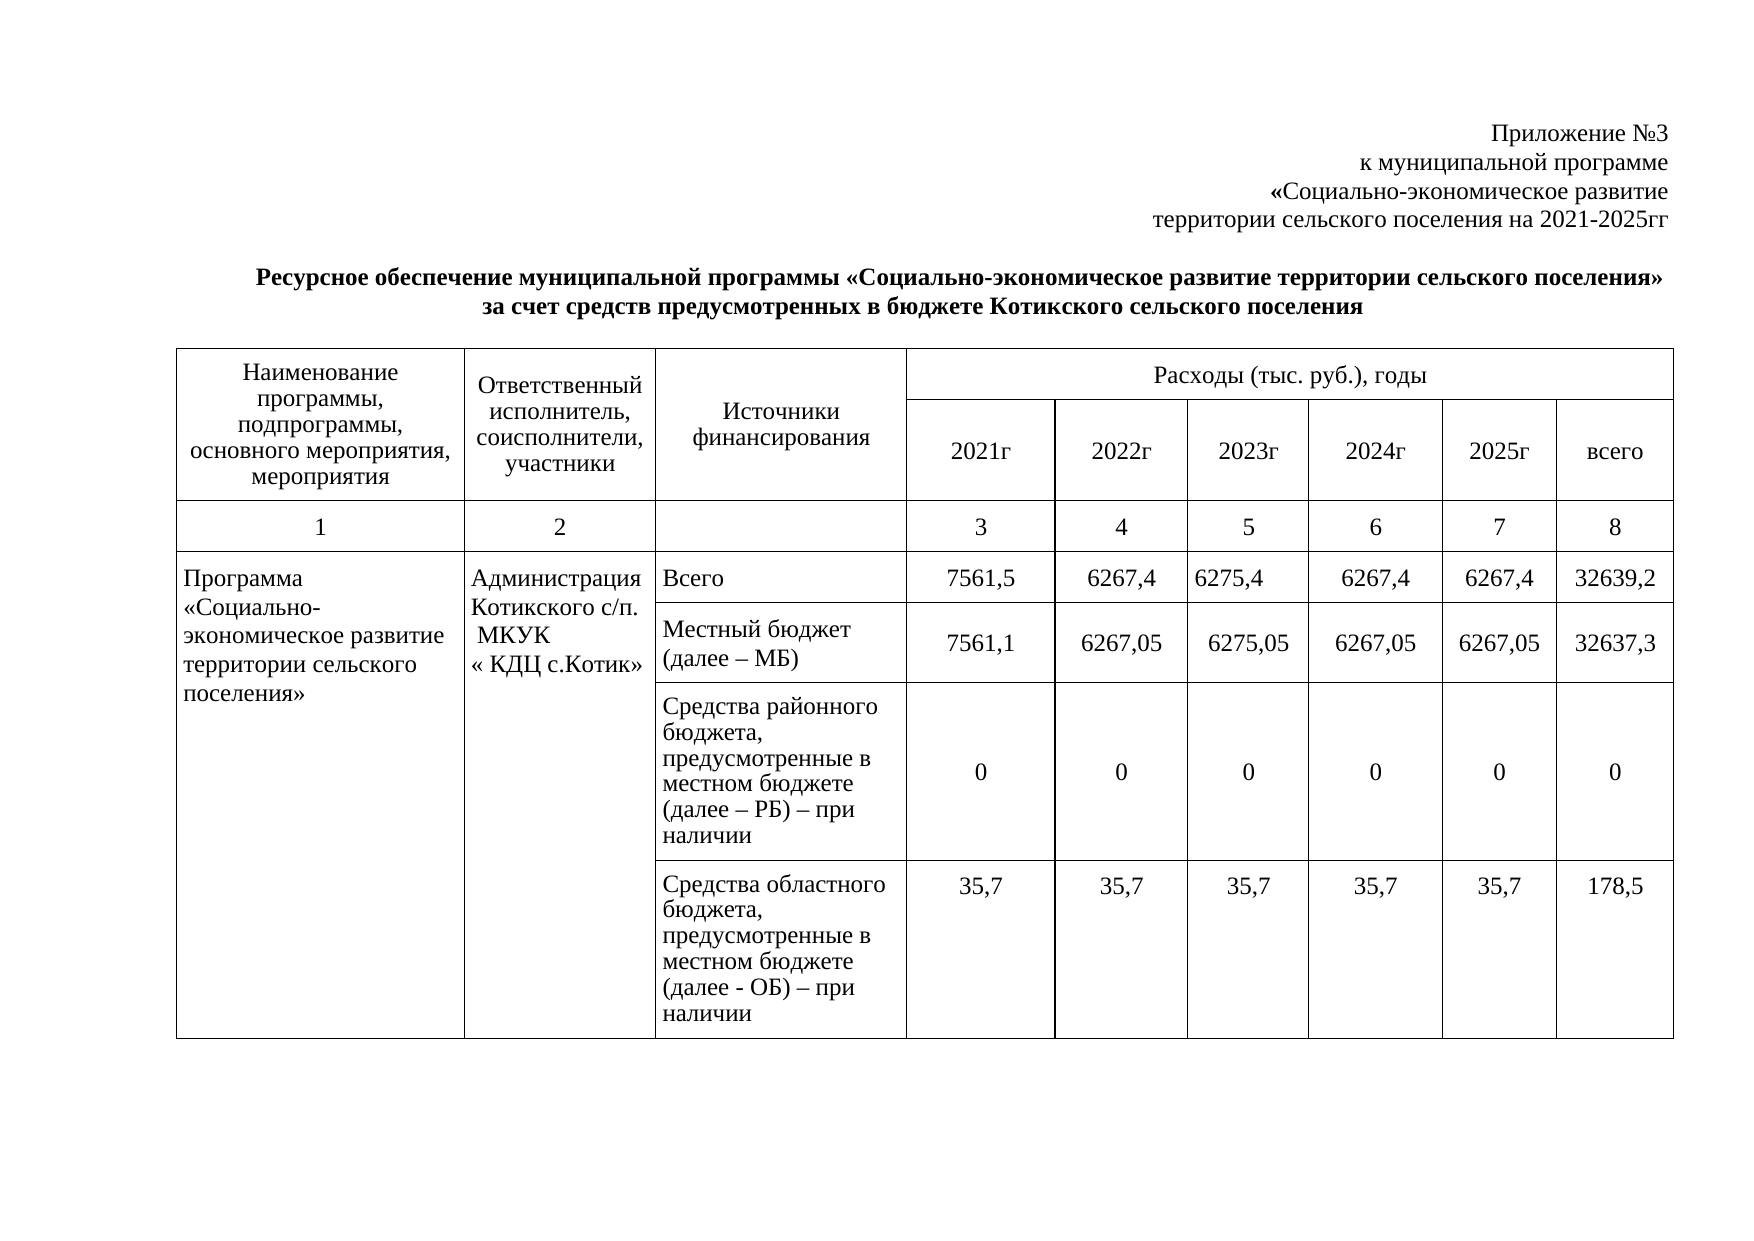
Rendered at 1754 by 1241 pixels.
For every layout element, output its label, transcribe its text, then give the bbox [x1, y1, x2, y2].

table_cell 2 [465, 501, 655, 551]
table_cell 6267,05 [1309, 603, 1442, 682]
table_cell 6275,4 [1188, 552, 1308, 602]
table_cell 6267,4 [1309, 552, 1442, 602]
table_cell 7561,1 [907, 603, 1054, 682]
table_cell 2024г [1309, 400, 1442, 500]
table_cell 6267,05 [1443, 603, 1556, 682]
text Приложение №3 [177, 118, 1668, 147]
text к муниципальной программе [177, 147, 1668, 176]
table_cell 0 [1443, 683, 1556, 860]
table_cell 0 [907, 683, 1054, 860]
table_cell 5 [1188, 501, 1308, 551]
table_cell Администрация Котикского с/п. МКУК « КДЦ с.Котик» [465, 552, 655, 1038]
table_header Ответственный исполнитель, соисполнители, участники [465, 349, 655, 500]
table_cell 32637,3 [1557, 603, 1673, 682]
table_cell Средства районного бюджета, предусмотренные в местном бюджете (далее – РБ) – при наличии [656, 683, 906, 860]
table_cell 1 [177, 501, 464, 551]
table_header Наименование программы, подпрограммы, основного мероприятия, мероприятия [177, 349, 464, 500]
table_cell 6267,05 [1056, 603, 1187, 682]
table_cell 7561,5 [907, 552, 1054, 602]
table_cell 3 [907, 501, 1054, 551]
table_cell всего [1557, 400, 1673, 500]
text «Социально-экономическое развитие [177, 176, 1668, 204]
table_cell 0 [1557, 683, 1673, 860]
table_cell 2021г [907, 400, 1054, 500]
table_cell 35,7 [1056, 861, 1187, 1038]
table_cell 2023г [1188, 400, 1308, 500]
text территории сельского поселения на 2021-2025гг [177, 204, 1668, 233]
table_cell 7 [1443, 501, 1556, 551]
table_cell Местный бюджет (далее – МБ) [656, 603, 906, 682]
table_cell 6275,05 [1188, 603, 1308, 682]
table_cell 6 [1309, 501, 1442, 551]
table_cell [656, 501, 906, 551]
table_cell 35,7 [1188, 861, 1308, 1038]
table_cell Всего [656, 552, 906, 602]
table_header Источники финансирования [656, 349, 906, 500]
table_cell 4 [1056, 501, 1187, 551]
table_cell 6267,4 [1056, 552, 1187, 602]
table_cell 178,5 [1557, 861, 1673, 1038]
table_cell 35,7 [1443, 861, 1556, 1038]
table_cell Средства областного бюджета, предусмотренные в местном бюджете (далее - ОБ) – при наличии [656, 861, 906, 1038]
table_cell 6267,4 [1443, 552, 1556, 602]
table_cell 2025г [1443, 400, 1556, 500]
table_cell 2022г [1056, 400, 1187, 500]
text Ресурсное обеспечение муниципальной программы «Социально-экономическое развитие территории сельского поселения» за счет средств предусмотренных в бюджете Котикского сельского поселения [177, 262, 1668, 319]
table_header Расходы (тыс. руб.), годы [907, 349, 1673, 399]
table_cell Программа «Социально-экономическое развитие территории сельского поселения» [177, 552, 464, 1038]
table_cell 0 [1188, 683, 1308, 860]
table_cell 0 [1056, 683, 1187, 860]
table_cell 8 [1557, 501, 1673, 551]
table_cell 32639,2 [1557, 552, 1673, 602]
table_cell 35,7 [907, 861, 1054, 1038]
table_cell 35,7 [1309, 861, 1442, 1038]
table_cell 0 [1309, 683, 1442, 860]
